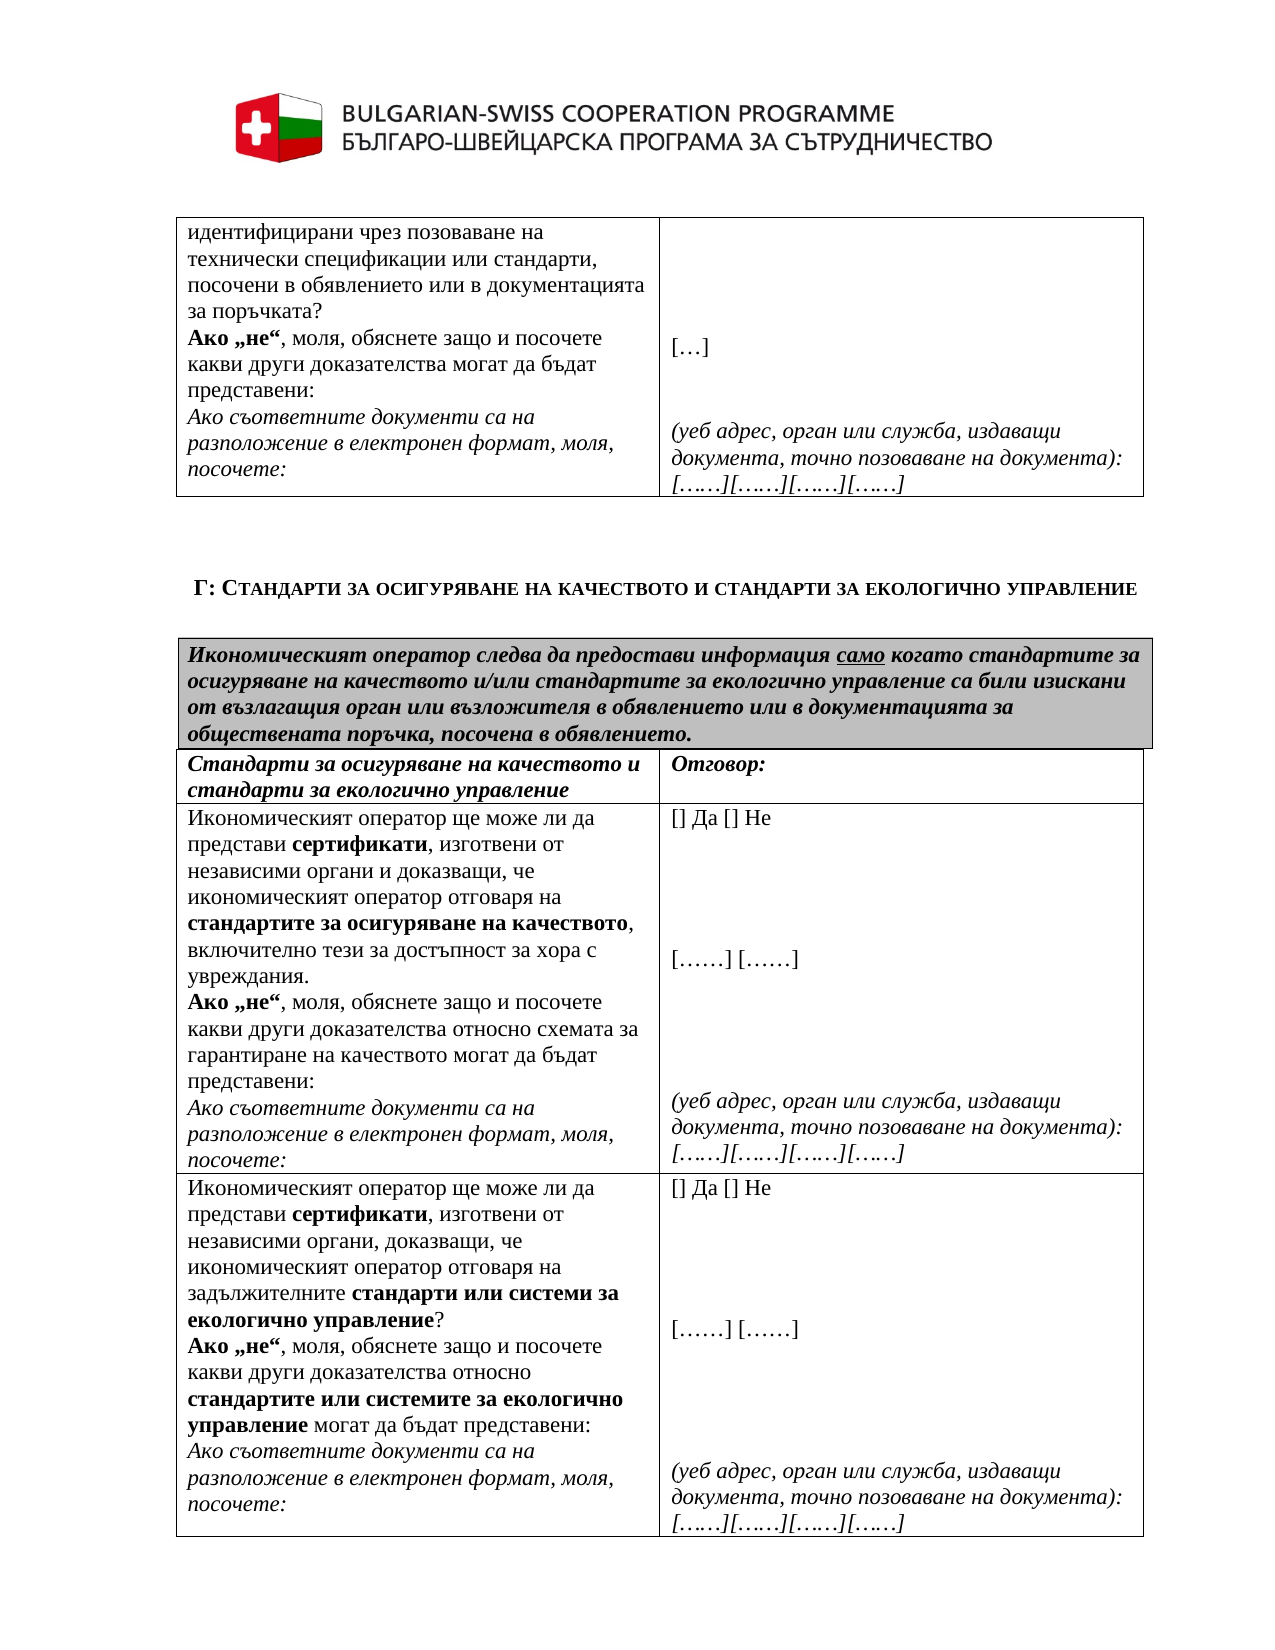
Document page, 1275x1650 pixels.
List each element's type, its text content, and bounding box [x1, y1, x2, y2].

table_cell Икономическият оператор ще може ли да представи сертификати, изготвени от независими органи и доказващи, че икономическият оператор отговаря на стандартите за осигуряване на качеството, включително тези за достъпност за хора с увреждания. Ако „не“, моля, обяснете защо и посочете какви други доказателства относно схемата за гарантиране на качеството могат да бъдат представени: Ако съответните документи са на разположение в електронен формат, моля, посочете: [177, 804, 659, 1173]
table_cell [] Да [] Не [……] [……] (уеб адрес, орган или служба, издаващи документа, точно позоваване на документа): [……][……][……][……] [660, 1174, 1143, 1536]
table_header Стандарти за осигуряване на качеството и стандарти за екологично управление [177, 750, 659, 803]
table_header Отговор: [660, 750, 1143, 803]
title Г: Стандарти за осигуряване на качеството и стандарти за екологично управление [187, 574, 1144, 600]
text Икономическият оператор следва да предостави информация само когато стандартите за осигуряване на качеството и/или стандартите за екологично управление са били изискани от възлагащия орган или възложителя в обявлението или в документацията за обществената поръчка, посочена в обявлението. [179, 639, 1152, 748]
picture [187, 37, 1072, 217]
table_cell [] Да [] Не […] (уеб адрес, орган или служба, издаващи документа, точно позоваване на документа): [……][……][……][……] [660, 218, 1143, 496]
table_cell [] Да [] Не [……] [……] (уеб адрес, орган или служба, издаващи документа, точно позоваване на документа): [……][……][……][……] [660, 804, 1143, 1173]
table_cell Икономическият оператор ще може ли да представи сертификати, изготвени от независими органи, доказващи, че икономическият оператор отговаря на задължителните стандарти или системи за екологично управление? Ако „не“, моля, обяснете защо и посочете какви други доказателства относно стандартите или системите за екологично управление могат да бъдат представени: Ако съответните документи са на разположение в електронен формат, моля, посочете: [177, 1174, 659, 1536]
